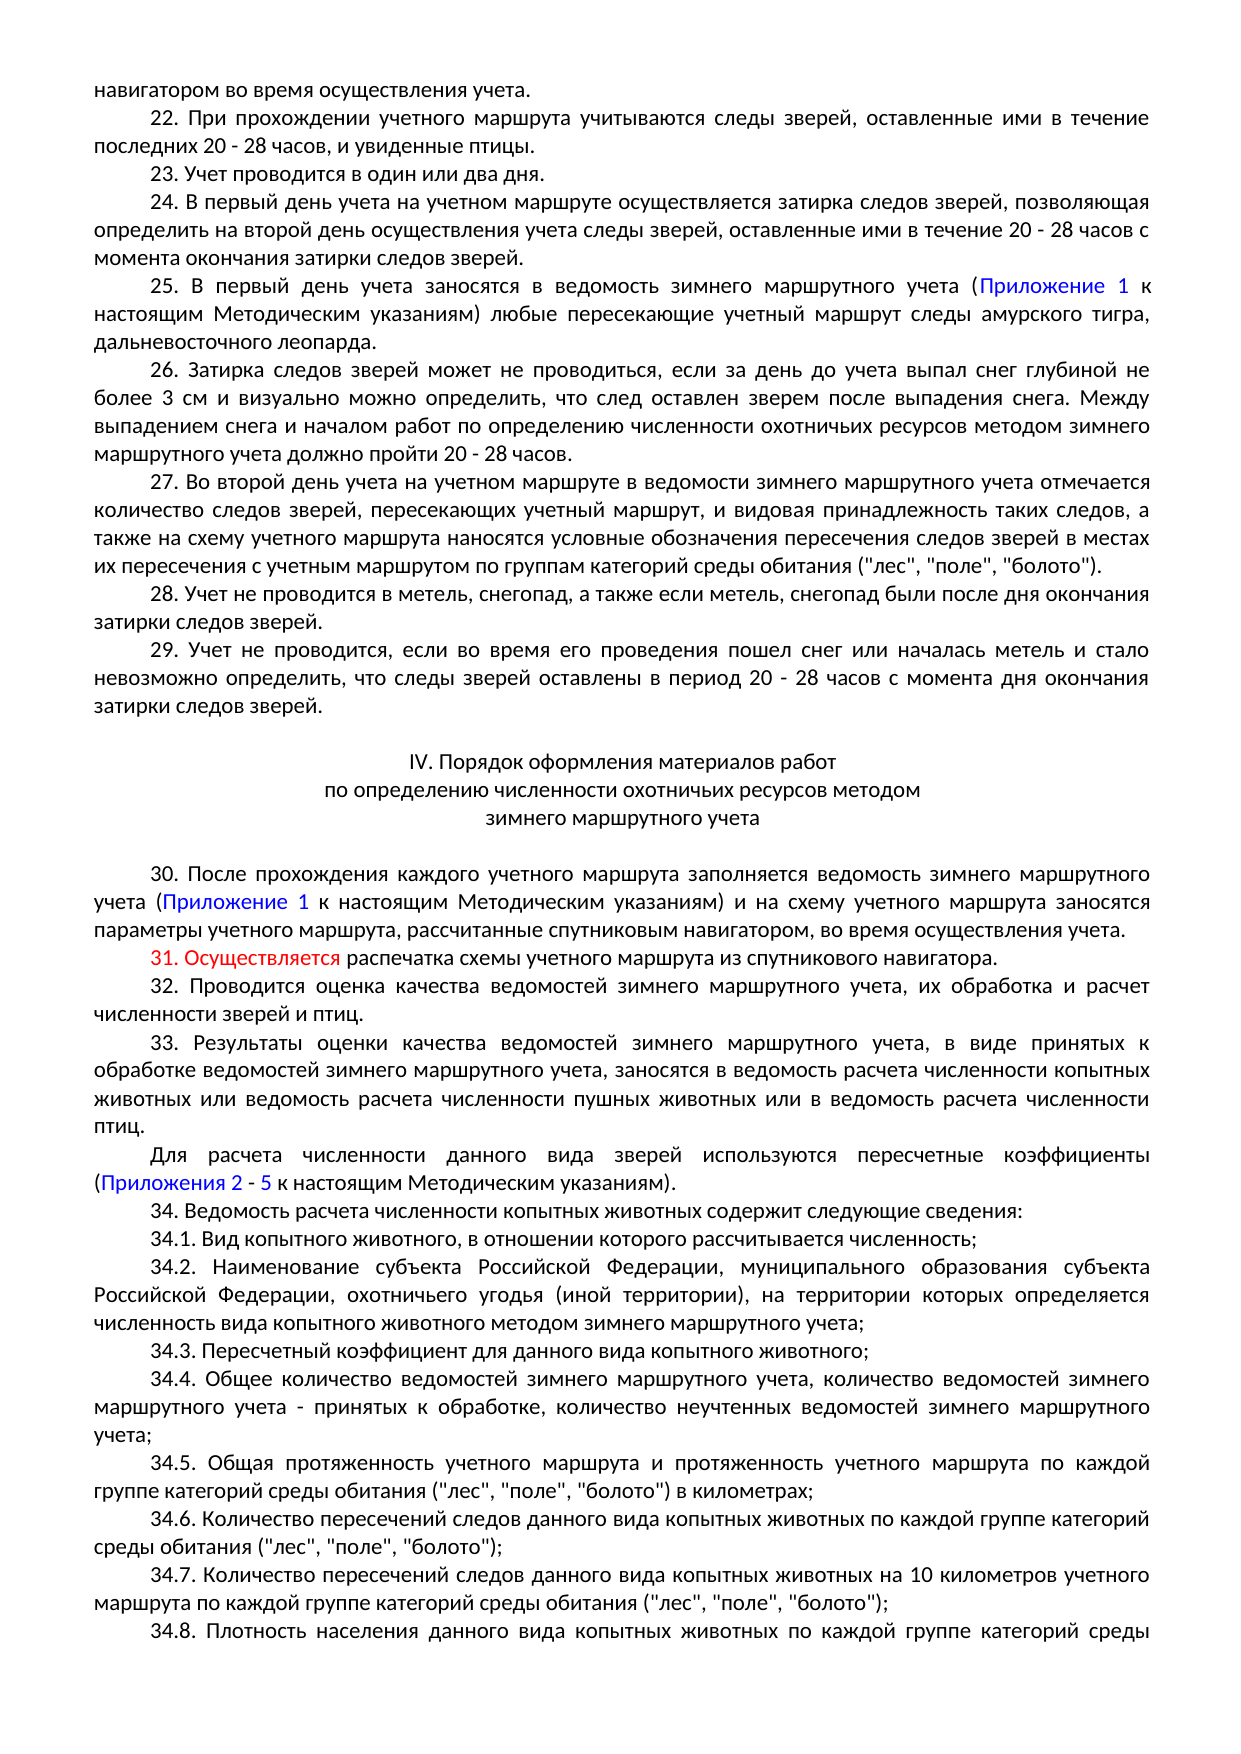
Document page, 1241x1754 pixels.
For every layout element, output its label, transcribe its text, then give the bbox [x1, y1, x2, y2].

text 31. Осуществляется распечатка схемы учетного маршрута из спутникового навигатора. [94, 943, 1152, 972]
text 33. Результаты оценки качества ведомостей зимнего маршрутного учета, в виде принятых к обработке ведомостей зимнего маршрутного учета, заносятся в ведомость расчета численности копытных животных или ведомость расчета численности пушных животных или в ведомость расчета численности птиц. [94, 1028, 1152, 1140]
text зимнего маршрутного учета [94, 803, 1152, 831]
text 27. Во второй день учета на учетном маршруте в ведомости зимнего маршрутного учета отмечается количество следов зверей, пересекающих учетный маршрут, и видовая принадлежность таких следов, а также на схему учетного маршрута наносятся условные обозначения пересечения следов зверей в местах их пересечения с учетным маршрутом по группам категорий среды обитания ("лес", "поле", "болото"). [94, 467, 1152, 579]
text 23. Учет проводится в один или два дня. [94, 159, 1152, 187]
text 34.2. Наименование субъекта Российской Федерации, муниципального образования субъекта Российской Федерации, охотничьего угодья (иной территории), на территории которых определяется численность вида копытного животного методом зимнего маршрутного учета; [94, 1252, 1152, 1336]
text 24. В первый день учета на учетном маршруте осуществляется затирка следов зверей, позволяющая определить на второй день осуществления учета следы зверей, оставленные ими в течение 20 - 28 часов с момента окончания затирки следов зверей. [94, 187, 1152, 271]
text IV. Порядок оформления материалов работ [94, 747, 1152, 775]
text 32. Проводится оценка качества ведомостей зимнего маршрутного учета, их обработка и расчет численности зверей и птиц. [94, 972, 1152, 1028]
text 26. Затирка следов зверей может не проводиться, если за день до учета выпал снег глубиной не более 3 см и визуально можно определить, что след оставлен зверем после выпадения снега. Между выпадением снега и началом работ по определению численности охотничьих ресурсов методом зимнего маршрутного учета должно пройти 20 - 28 часов. [94, 355, 1152, 467]
text 22. При прохождении учетного маршрута учитываются следы зверей, оставленные ими в течение последних 20 - 28 часов, и увиденные птицы. [94, 103, 1152, 159]
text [94, 1616, 1152, 1644]
text 25. В первый день учета заносятся в ведомость зимнего маршрутного учета (Приложение 1 к настоящим Методическим указаниям) любые пересекающие учетный маршрут следы амурского тигра, дальневосточного леопарда. [94, 271, 1152, 355]
text 34.5. Общая протяженность учетного маршрута и протяженность учетного маршрута по каждой группе категорий среды обитания ("лес", "поле", "болото") в километрах; [94, 1448, 1152, 1504]
text 29. Учет не проводится, если во время его проведения пошел снег или началась метель и стало невозможно определить, что следы зверей оставлены в период 20 - 28 часов с момента дня окончания затирки следов зверей. [94, 635, 1152, 719]
text 34.3. Пересчетный коэффициент для данного вида копытного животного; [94, 1336, 1152, 1364]
text 34.4. Общее количество ведомостей зимнего маршрутного учета, количество ведомостей зимнего маршрутного учета - принятых к обработке, количество неучтенных ведомостей зимнего маршрутного учета; [94, 1364, 1152, 1448]
text 34.6. Количество пересечений следов данного вида копытных животных по каждой группе категорий среды обитания ("лес", "поле", "болото"); [94, 1504, 1152, 1560]
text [94, 75, 1152, 103]
text 28. Учет не проводится в метель, снегопад, а также если метель, снегопад были после дня окончания затирки следов зверей. [94, 579, 1152, 635]
text Для расчета численности данного вида зверей используются пересчетные коэффициенты (Приложения 2 - 5 к настоящим Методическим указаниям). [94, 1140, 1152, 1196]
text 34. Ведомость расчета численности копытных животных содержит следующие сведения: [94, 1196, 1152, 1224]
text по определению численности охотничьих ресурсов методом [94, 775, 1152, 803]
text 30. После прохождения каждого учетного маршрута заполняется ведомость зимнего маршрутного учета (Приложение 1 к настоящим Методическим указаниям) и на схему учетного маршрута заносятся параметры учетного маршрута, рассчитанные спутниковым навигатором, во время осуществления учета. [94, 859, 1152, 943]
text 34.7. Количество пересечений следов данного вида копытных животных на 10 километров учетного маршрута по каждой группе категорий среды обитания ("лес", "поле", "болото"); [94, 1560, 1152, 1616]
text 34.1. Вид копытного животного, в отношении которого рассчитывается численность; [94, 1224, 1152, 1252]
